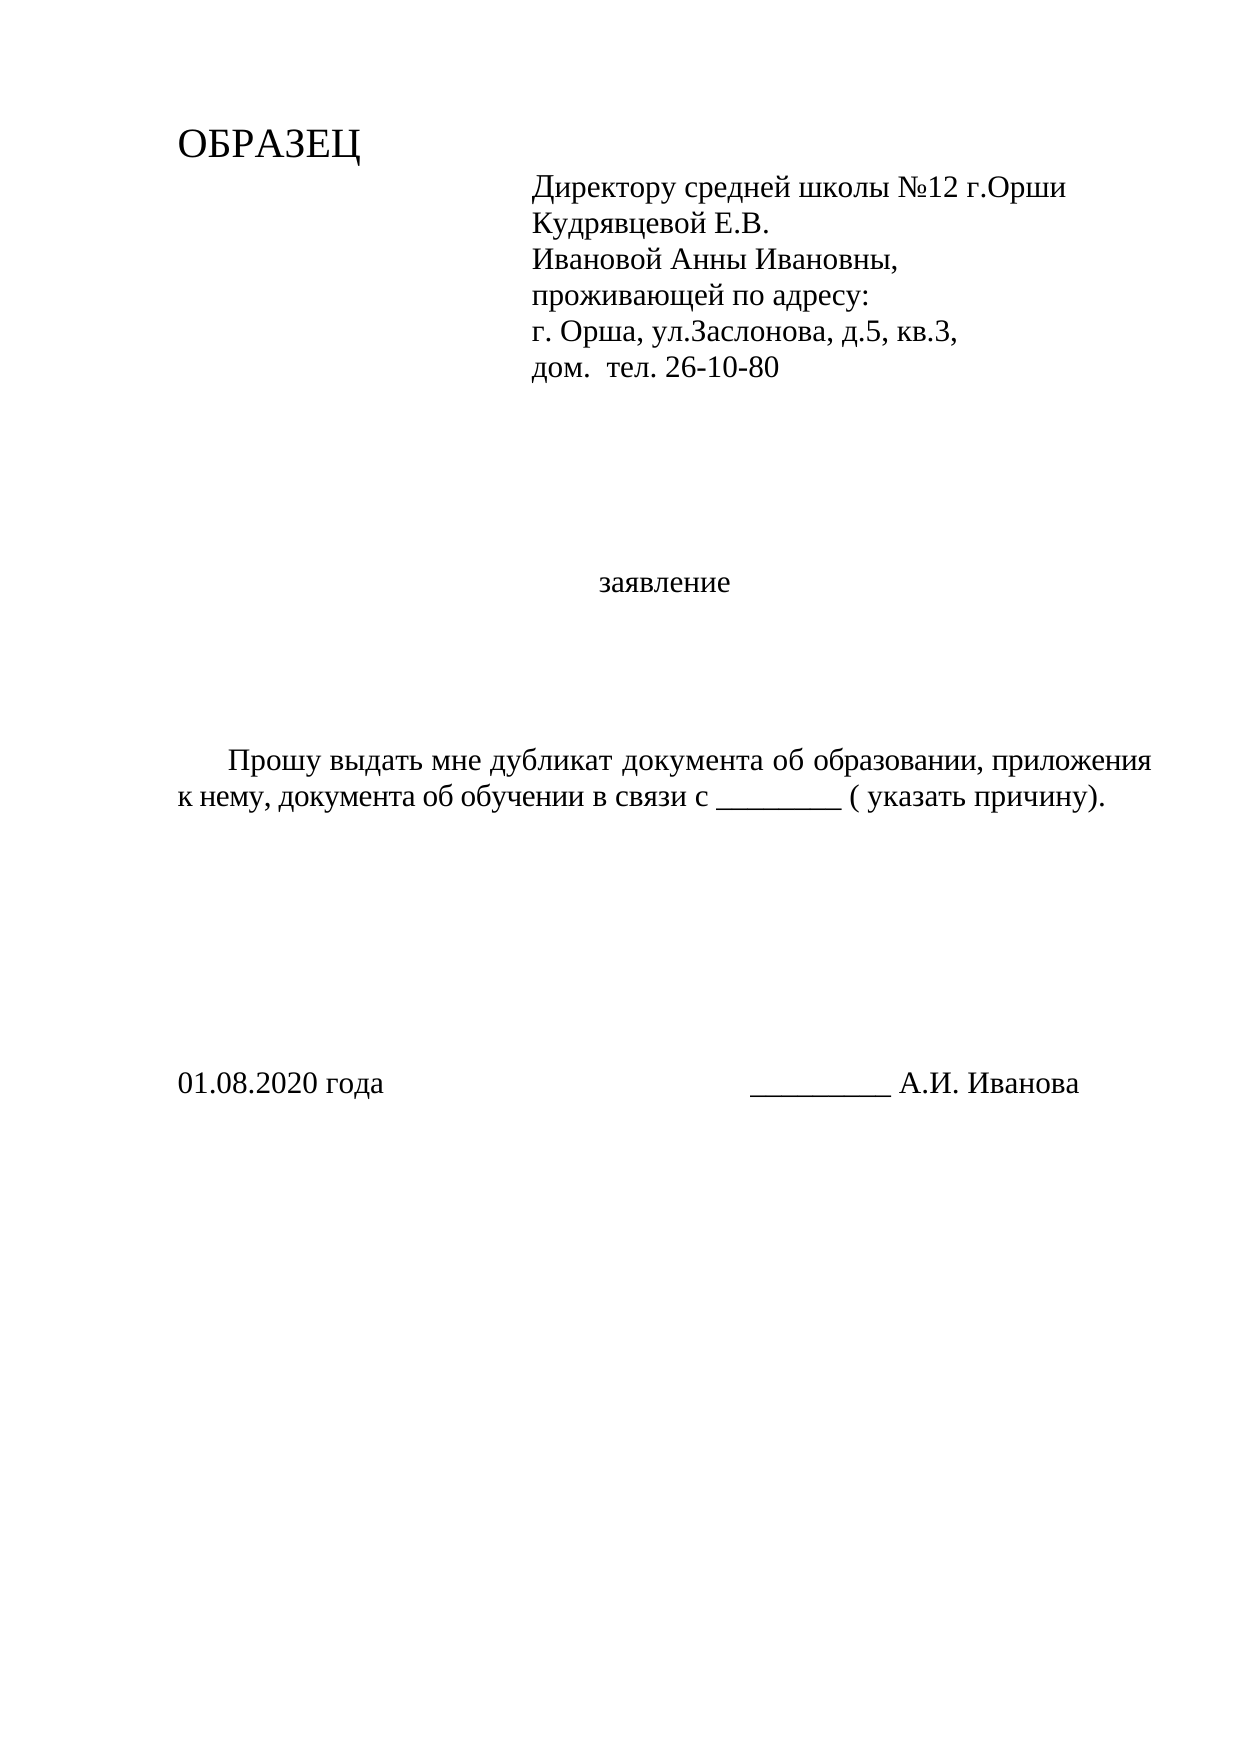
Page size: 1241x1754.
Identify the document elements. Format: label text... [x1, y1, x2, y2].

text Кудрявцевой Е.В. [532, 204, 1208, 240]
text ОБРАЗЕЦ [177, 118, 1152, 166]
text Директору средней школы №12 г.Орши [532, 166, 1208, 204]
text Ивановой Анны Ивановны, проживающей по адресу: [532, 240, 1152, 312]
text Прошу выдать мне дубликат документа об образовании, приложения к нему, документа об обучении в связи с ________ ( указать причину). [177, 741, 1152, 813]
text заявление [177, 564, 1152, 600]
text 01.08.2020 года _________ А.И. Иванова [177, 1064, 1152, 1100]
text г. Орша, ул.Заслонова, д.5, кв.3, дом. тел. 26-10-80 [532, 312, 1152, 384]
